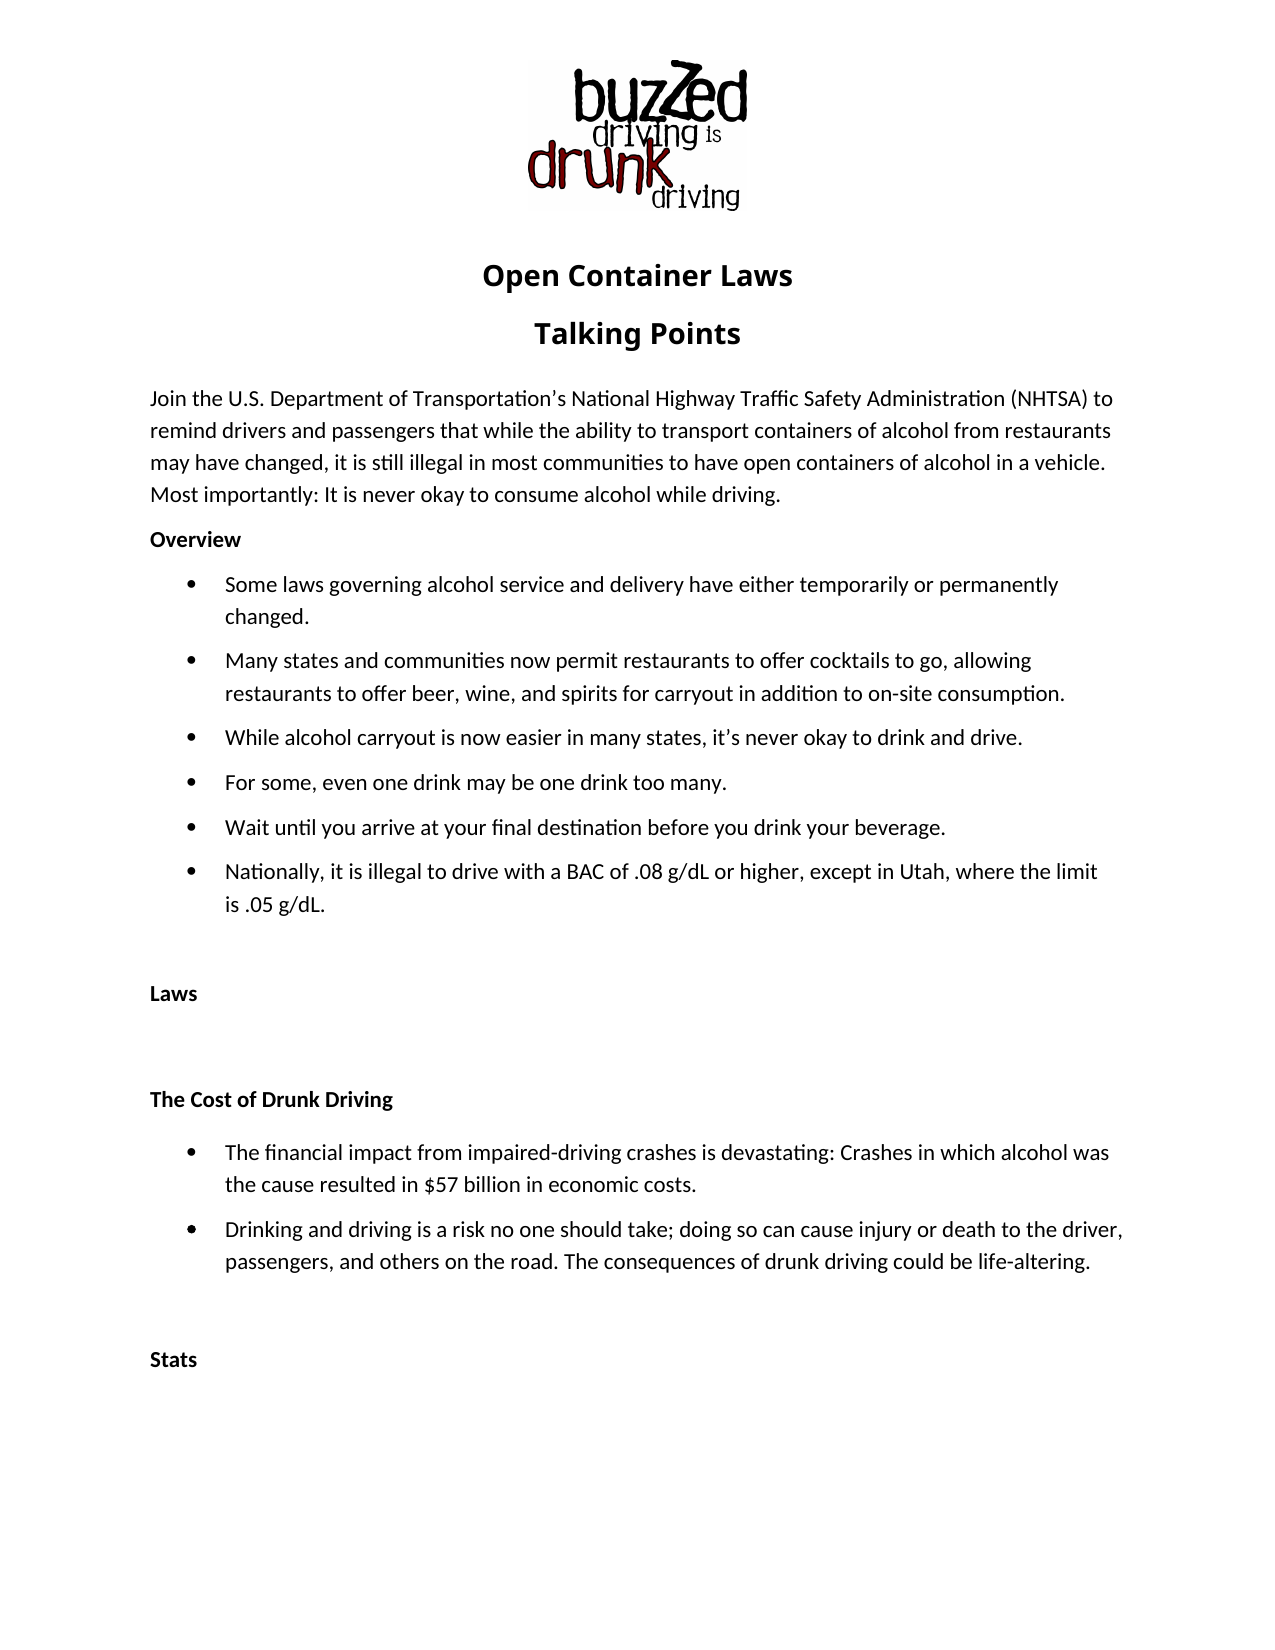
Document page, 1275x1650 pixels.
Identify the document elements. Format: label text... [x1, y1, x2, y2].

text Laws [150, 979, 1125, 1007]
subtitle Talking Points [150, 313, 1125, 353]
text The Cost of Drunk Driving [150, 1085, 1125, 1113]
list Some laws governing alcohol service and delivery have either temporarily or permanently changed. [187, 570, 1125, 630]
list Drinking and driving is a risk no one should take; doing so can cause injury or death to the driver, passengers, and others on the road. The consequences of drunk driving could be life-altering. [187, 1215, 1125, 1275]
picture [528, 60, 747, 211]
list Nationally, it is illegal to drive with a BAC of .08 g/dL or higher, except in Utah, where the limit is .05 g/dL. [187, 857, 1125, 918]
text Overview [150, 525, 1125, 553]
text Stats [150, 1345, 1125, 1373]
text Join the U.S. Department of Transportation’s National Highway Traffic Safety Administration (NHTSA) to remind drivers and passengers that while the ability to transport containers of alcohol from restaurants may have changed, it is still illegal in most communities to have open containers of alcohol in a vehicle. Most importantly: It is never okay to consume alcohol while driving. [150, 384, 1125, 508]
list While alcohol carryout is now easier in many states, it’s never okay to drink and drive. [187, 723, 1125, 751]
list Wait until you arrive at your final destination before you drink your beverage. [187, 813, 1125, 841]
subtitle Open Container Laws [150, 255, 1125, 295]
list For some, even one drink may be one drink too many. [187, 768, 1125, 796]
list Many states and communities now permit restaurants to offer cocktails to go, allowing restaurants to offer beer, wine, and spirits for carryout in addition to on-site consumption. [187, 647, 1125, 707]
list The financial impact from impaired-driving crashes is devastating: Crashes in which alcohol was the cause resulted in $57 billion in economic costs. [187, 1138, 1125, 1198]
